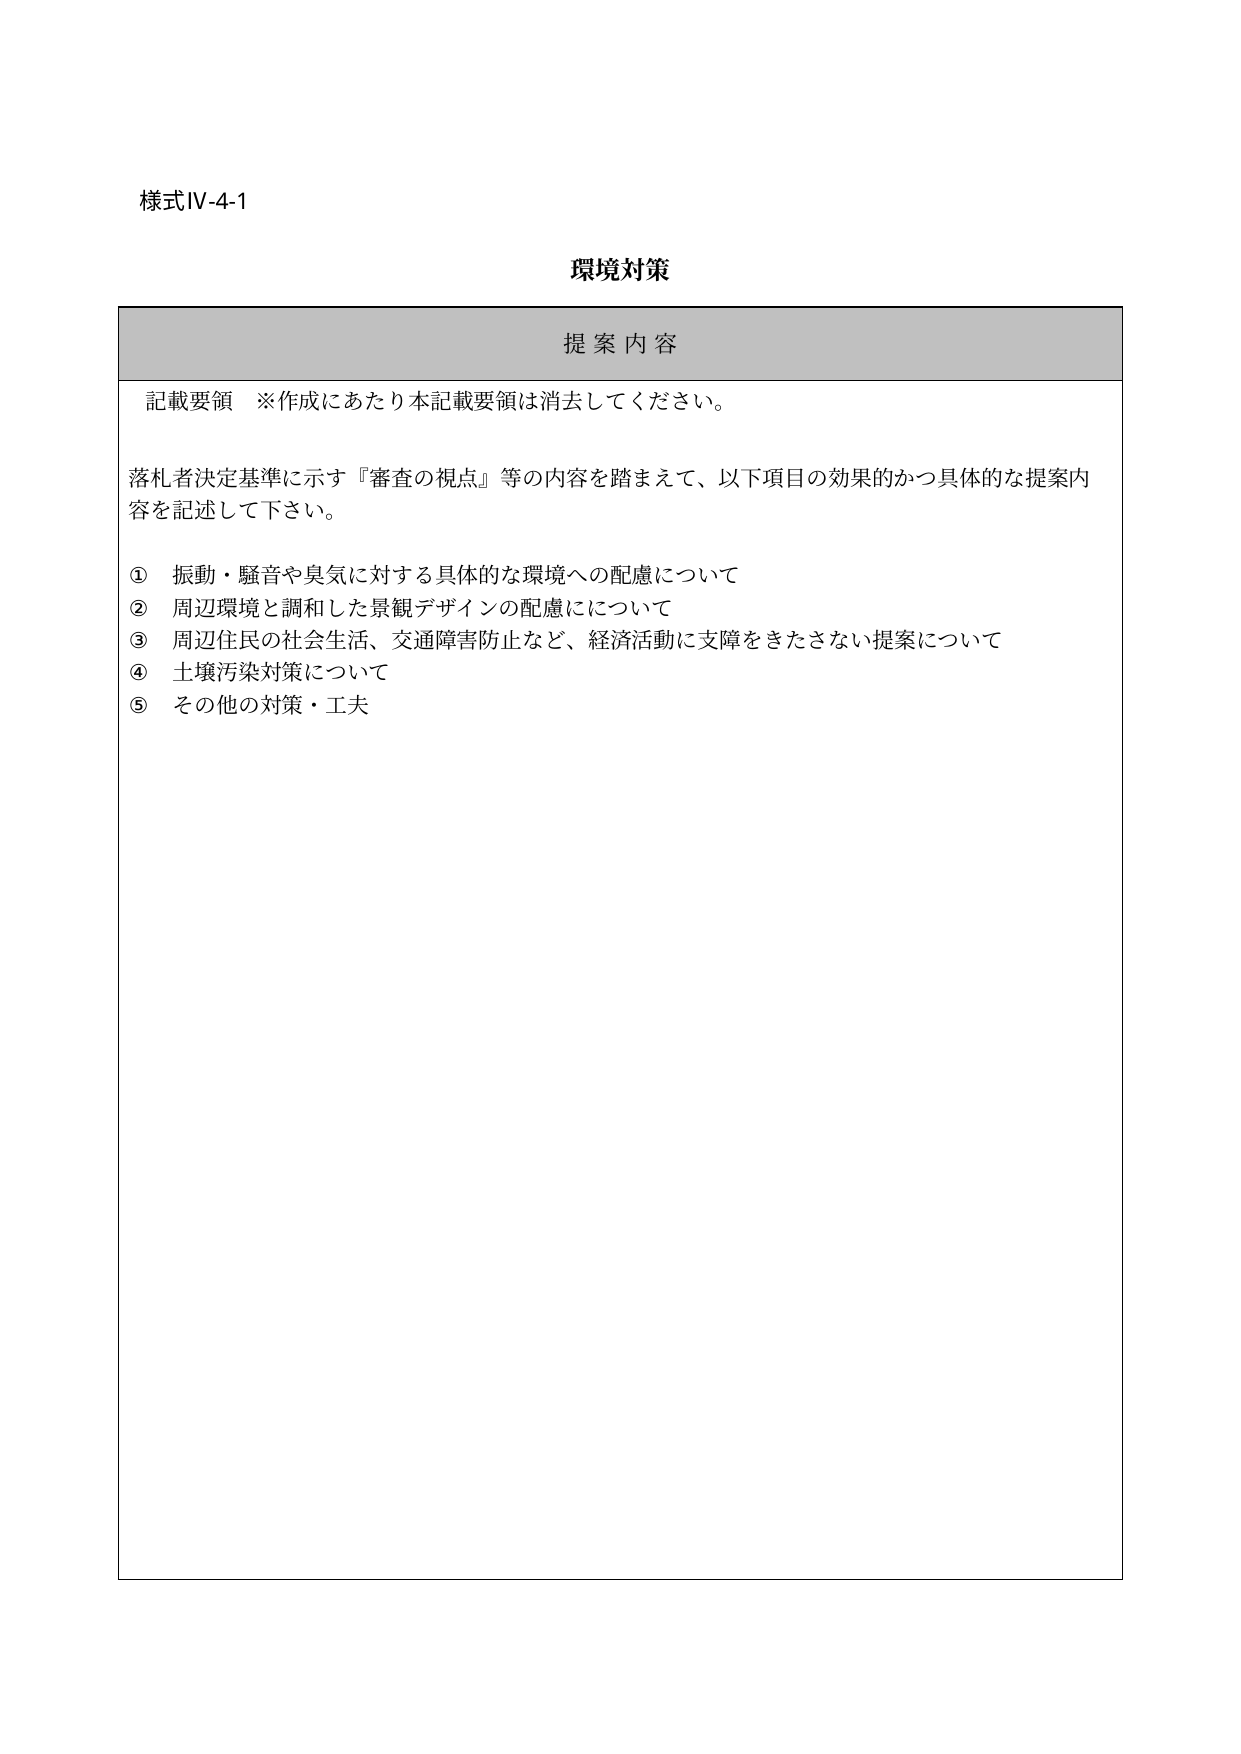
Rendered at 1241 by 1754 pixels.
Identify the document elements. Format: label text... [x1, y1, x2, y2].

table_cell 記載要領 ※作成にあたり本記載要領は消去してください。 落札者決定基準に示す『審査の視点』等の内容を踏まえて、以下項目の効果的かつ具体的な提案内容を記述して下さい。 振動・騒音や臭気に対する具体的な環境への配慮について 周辺環境と調和した景観デザインの配慮にについて 周辺住民の社会生活、交通障害防止など、経済活動に支障をきたさない提案について 土壌汚染対策について その他の対策・工夫 [119, 381, 1122, 1578]
list 様式Ⅳ-4-1 [139, 167, 1122, 232]
table_header 提案内容 [119, 308, 1122, 380]
text 環境対策 [118, 237, 1122, 301]
